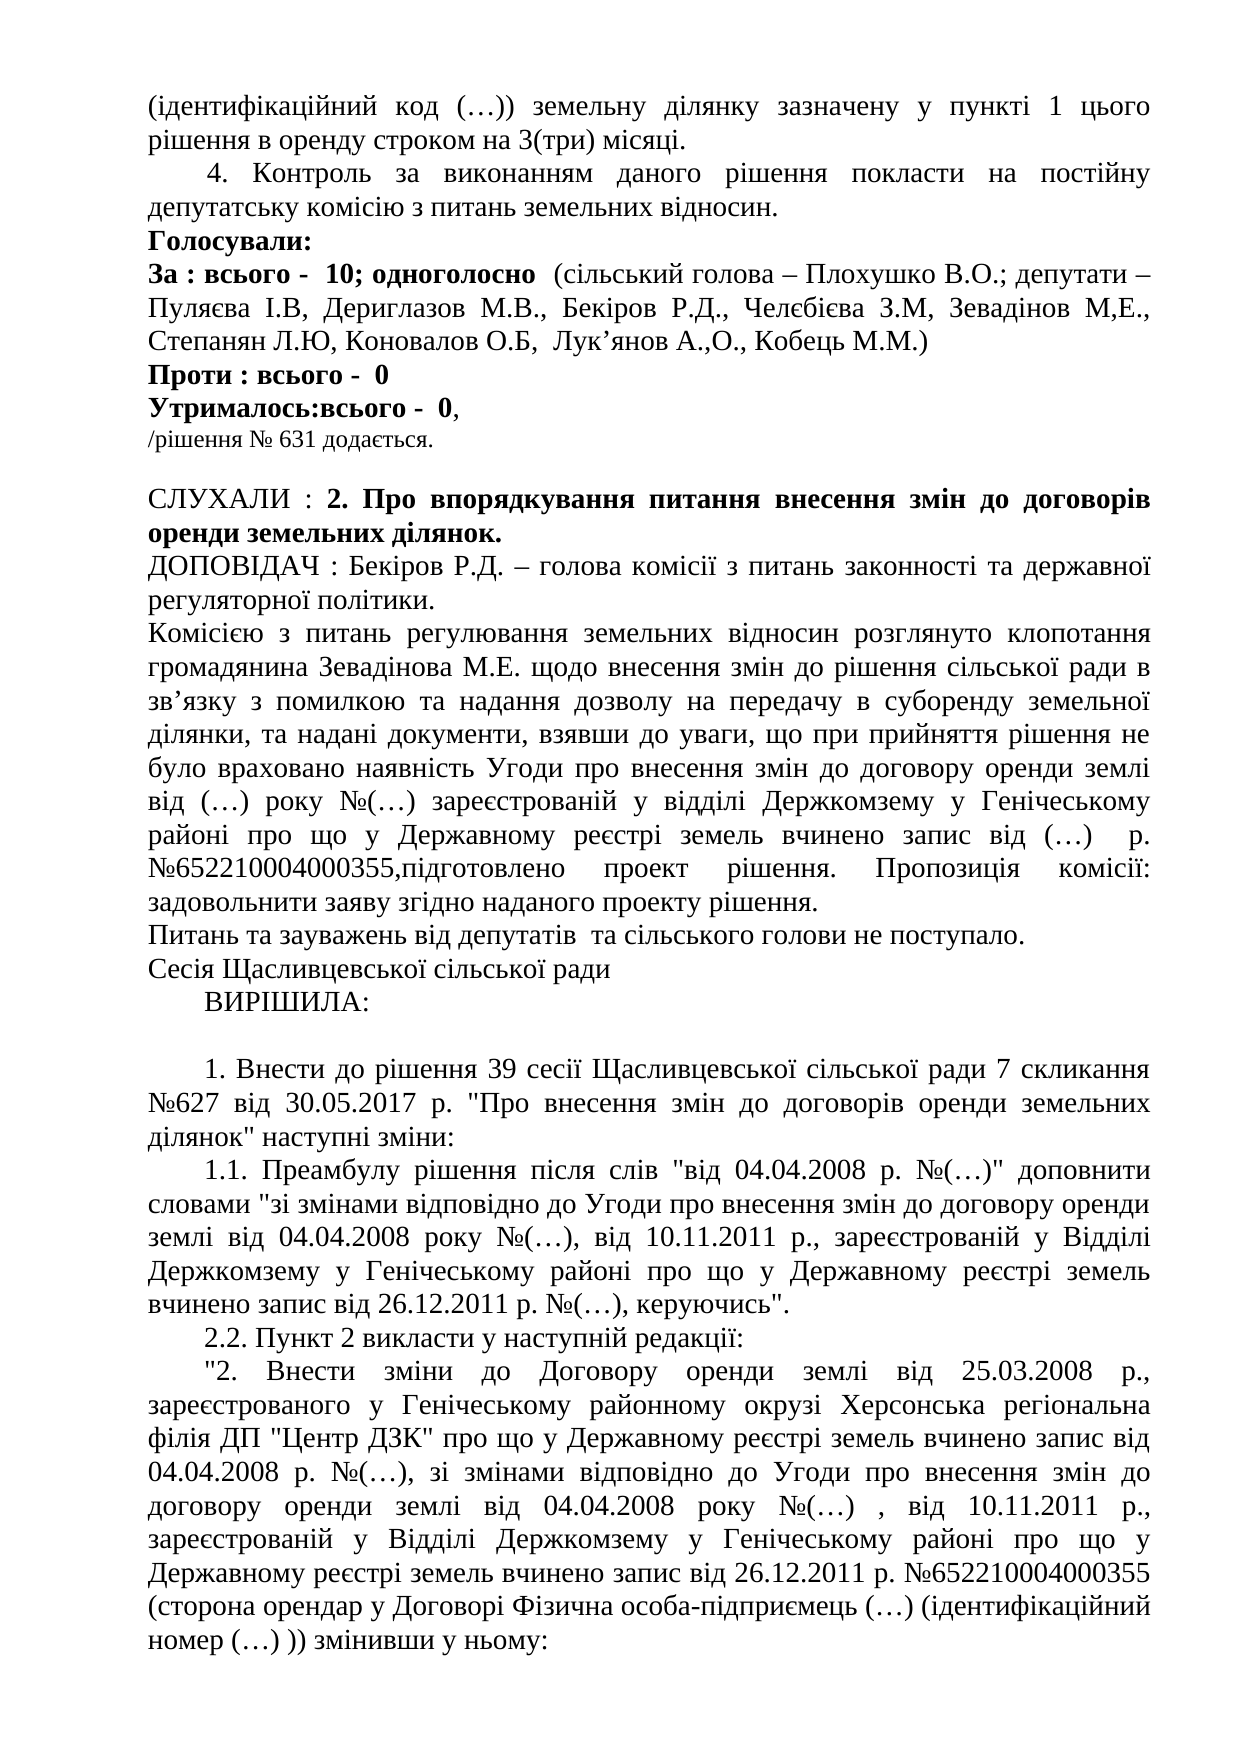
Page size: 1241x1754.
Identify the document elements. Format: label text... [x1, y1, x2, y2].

text Сесія Щасливцевської сільської ради [148, 951, 1152, 984]
text Голосували: [148, 223, 1152, 256]
text Комісією з питань регулювання земельних відносин розглянуто клопотання громадянина Зевадінова М.Е. щодо внесення змін до рішення сільської ради в зв’язку з помилкою та надання дозволу на передачу в суборенду земельної ділянки, та надані документи, взявши до уваги, що при прийняття рішення не було враховано наявність Угоди про внесення змін до договору оренди землі від (…) року №(…) зареєстрованій у відділі Держкомзему у Генічеському районі про що у Державному реєстрі земель вчинено запис від (…) р. №652210004000355,підготовлено проект рішення. Пропозиція комісії: задовольнити заяву згідно наданого проекту рішення. [148, 616, 1152, 917]
text Утрималось:всього - 0, [148, 390, 1152, 424]
text Питань та зауважень від депутатів та сільського голови не поступало. [148, 917, 1152, 951]
text ДОПОВІДАЧ : Бекіров Р.Д. – голова комісії з питань законності та державної регуляторної політики. [148, 548, 1152, 616]
text /рішення № 631 додається. [148, 424, 1152, 453]
text За : всього - 10; одноголосно (сільський голова – Плохушко В.О.; депутати – Пуляєва І.В, Дериглазов М.В., Бекіров Р.Д., Челєбієва З.М, Зевадінов М,Е., Степанян Л.Ю, Коновалов О.Б, Лук’янов А.,О., Кобець М.М.) [148, 256, 1152, 357]
text 1. Внести до рішення 39 сесії Щасливцевської сільської ради 7 скликання №627 від 30.05.2017 р. "Про внесення змін до договорів оренди земельних ділянок" наступні зміни: [148, 1052, 1152, 1152]
text "2. Внести зміни до Договору оренди землі від 25.03.2008 р., зареєстрованого у Генічеському районному окрузі Херсонська регіональна філія ДП "Центр ДЗК" про що у Державному реєстрі земель вчинено запис від 04.04.2008 р. №(…), зі змінами відповідно до Угоди про внесення змін до договору оренди землі від 04.04.2008 року №(…) , від 10.11.2011 р., зареєстрованій у Відділі Держкомзему у Генічеському районі про що у Державному реєстрі земель вчинено запис від 26.12.2011 р. №652210004000355 (сторона орендар у Договорі Фізична особа-підприємець (…) (ідентифікаційний номер (…) )) змінивши у ньому: [148, 1353, 1152, 1655]
text 1.1. Преамбулу рішення після слів "від 04.04.2008 р. №(…)" доповнити словами "зі змінами відповідно до Угоди про внесення змін до договору оренди землі від 04.04.2008 року №(…), від 10.11.2011 р., зареєстрованій у Відділі Держкомзему у Генічеському районі про що у Державному реєстрі земель вчинено запис від 26.12.2011 р. №(…), керуючись". [148, 1152, 1152, 1320]
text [148, 88, 1152, 156]
text ВИРІШИЛА: [148, 984, 1152, 1018]
text 2.2. Пункт 2 викласти у наступній редакції: [148, 1320, 1152, 1353]
text СЛУХАЛИ : 2. Про впорядкування питання внесення змін до договорів оренди земельних ділянок. [148, 481, 1152, 548]
text 4. Контроль за виконанням даного рішення покласти на постійну депутатську комісію з питань земельних відносин. [148, 156, 1152, 223]
text Проти : всього - 0 [148, 357, 1152, 390]
